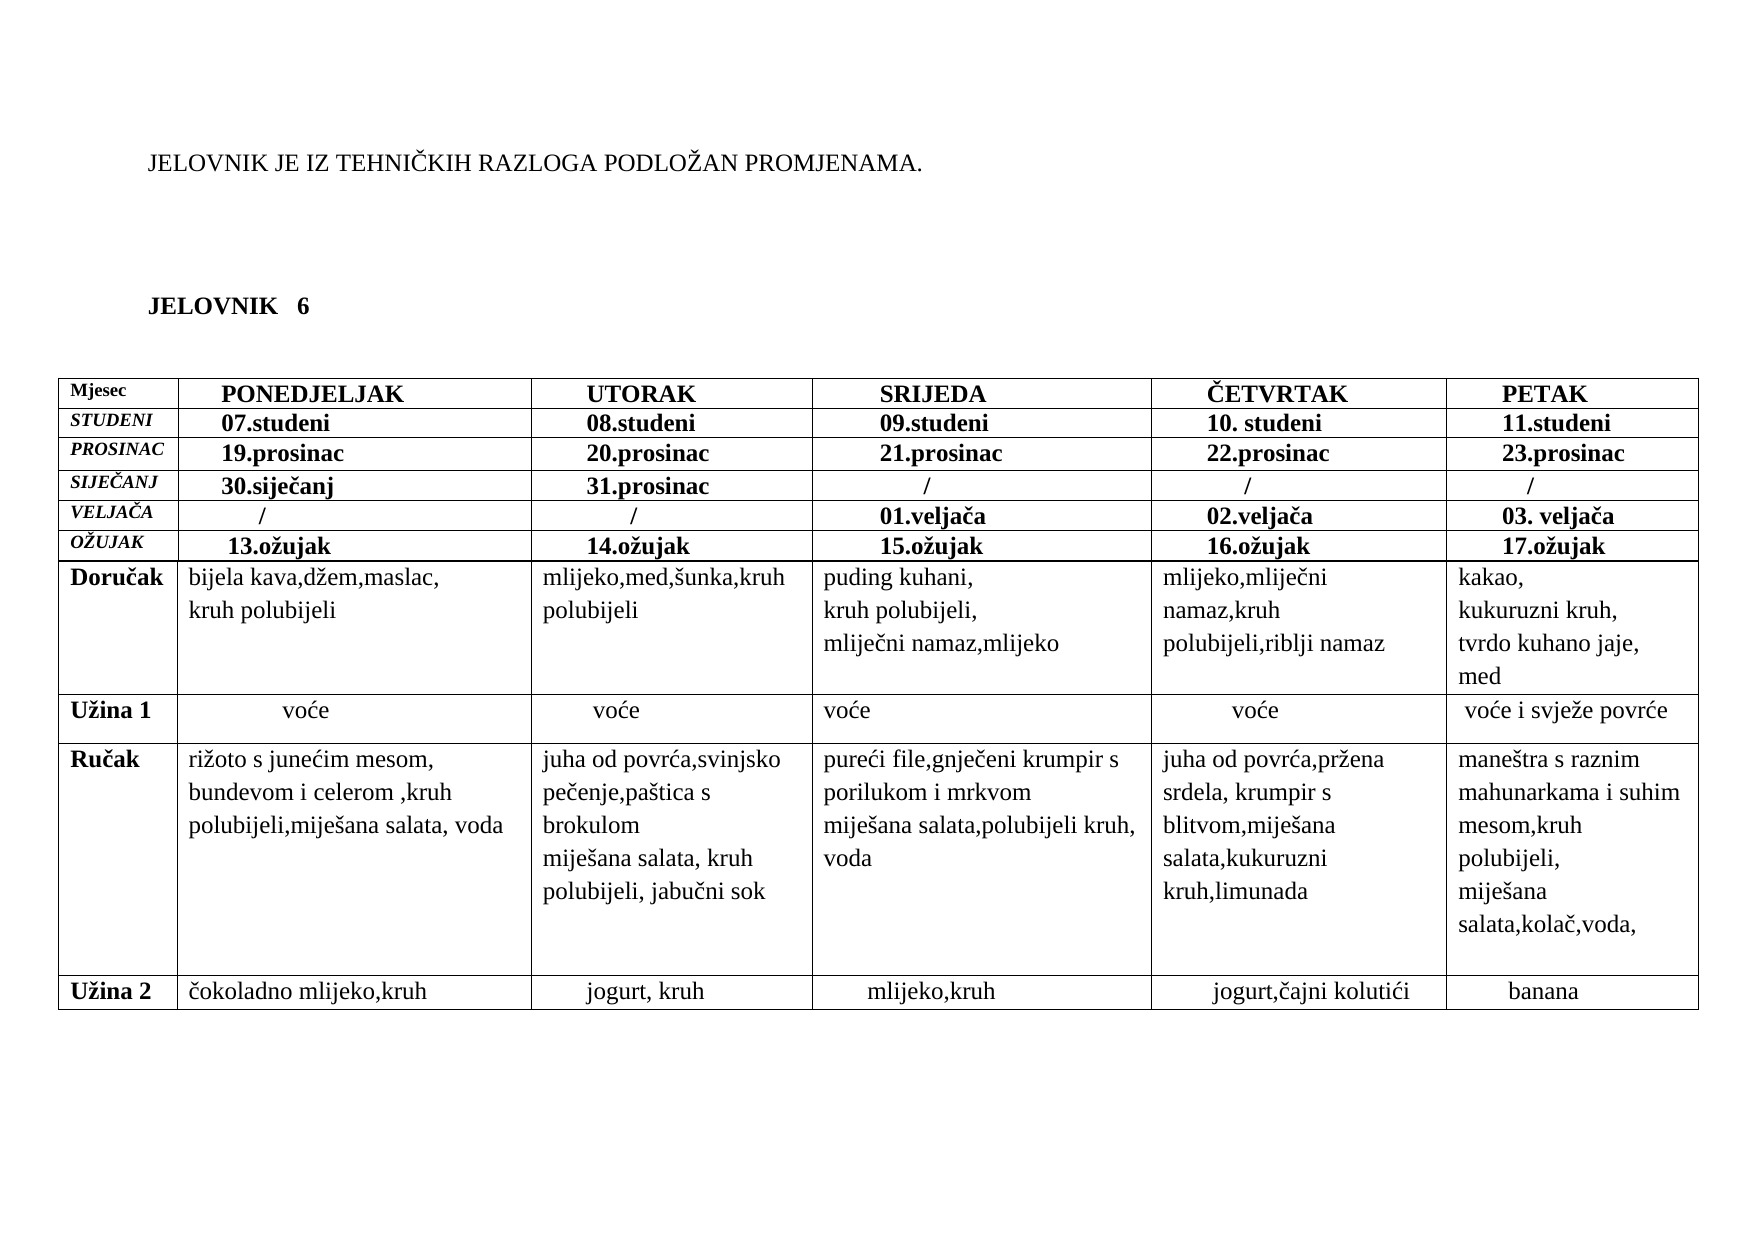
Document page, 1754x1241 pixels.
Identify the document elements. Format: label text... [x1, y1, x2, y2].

table_cell 14.ožujak [532, 531, 812, 560]
table_header UTORAK [532, 379, 812, 407]
table_cell / [179, 501, 531, 530]
table_cell PROSINAC [59, 438, 178, 470]
table_cell 11.studeni [1447, 409, 1698, 437]
table_cell voće [1152, 695, 1446, 743]
table_cell OŽUJAK [59, 531, 178, 560]
table_cell voće i svježe povrće [1447, 695, 1698, 743]
table_cell 03. veljača [1447, 501, 1698, 530]
table_cell 02.veljača [1152, 501, 1446, 530]
table_header bijela kava,džem,maslac, kruh polubijeli [178, 562, 531, 694]
table_header mlijeko,mliječni namaz,kruh polubijeli,riblji namaz [1152, 562, 1446, 694]
table_cell 23.prosinac [1447, 438, 1698, 470]
table_cell Ručak [59, 744, 177, 975]
table_cell voće [813, 695, 1151, 743]
table_cell / [532, 501, 812, 530]
table_header SRIJEDA [813, 379, 1151, 407]
text JELOVNIK 6 [148, 291, 1606, 320]
table_cell 01.veljača [813, 501, 1151, 530]
table_cell banana [1447, 976, 1698, 1009]
table_header puding kuhani, kruh polubijeli, mliječni namaz,mlijeko [813, 562, 1151, 694]
table_cell 19.prosinac [179, 438, 531, 470]
table_cell 09.studeni [813, 409, 1151, 437]
table_cell 30.siječanj [179, 471, 531, 500]
table_cell rižoto s junećim mesom, bundevom i celerom ,kruh polubijeli,miješana salata, voda [178, 744, 531, 975]
table_cell 31.prosinac [532, 471, 812, 500]
table_cell 21.prosinac [813, 438, 1151, 470]
table_cell / [813, 471, 1151, 500]
table_cell 22.prosinac [1152, 438, 1446, 470]
table_cell 20.prosinac [532, 438, 812, 470]
table_cell Užina 2 [59, 976, 177, 1009]
table_cell pureći file,gnječeni krumpir s porilukom i mrkvom miješana salata,polubijeli kruh, voda [813, 744, 1151, 975]
table_cell 10. studeni [1152, 409, 1446, 437]
table_header Doručak [59, 562, 177, 694]
table_cell juha od povrća,pržena srdela, krumpir s blitvom,miješana salata,kukuruzni kruh,limunada [1152, 744, 1446, 975]
table_cell 15.ožujak [813, 531, 1151, 560]
table_cell jogurt,čajni kolutići [1152, 976, 1446, 1009]
table_cell VELJAČA [59, 501, 178, 530]
table_cell jogurt, kruh [532, 976, 812, 1009]
table_header ČETVRTAK [1152, 379, 1446, 407]
table_cell juha od povrća,svinjsko pečenje,paštica s brokulom miješana salata, kruh polubijeli, jabučni sok [532, 744, 812, 975]
table_cell 16.ožujak [1152, 531, 1446, 560]
table_cell Užina 1 [59, 695, 177, 743]
table_cell 17.ožujak [1447, 531, 1698, 560]
table_cell voće [178, 695, 531, 743]
table_cell maneštra s raznim mahunarkama i suhim mesom,kruh polubijeli, miješana salata,kolač,voda, [1447, 744, 1698, 975]
table_cell čokoladno mlijeko,kruh [178, 976, 531, 1009]
table_header mlijeko,med,šunka,kruh polubijeli [532, 562, 812, 694]
table_cell mlijeko,kruh [813, 976, 1151, 1009]
table_cell / [1447, 471, 1698, 500]
table_header Mjesec [59, 379, 178, 407]
table_cell STUDENI [59, 409, 178, 437]
table_header PETAK [1447, 379, 1698, 407]
table_cell SIJEČANJ [59, 471, 178, 500]
table_header kakao, kukuruzni kruh, tvrdo kuhano jaje, med [1447, 562, 1698, 694]
table_cell 07.studeni [179, 409, 531, 437]
table_cell 08.studeni [532, 409, 812, 437]
table_header PONEDJELJAK [179, 379, 531, 407]
table_cell voće [532, 695, 812, 743]
text JELOVNIK JE IZ TEHNIČKIH RAZLOGA PODLOŽAN PROMJENAMA. [148, 148, 1606, 176]
table_cell / [1152, 471, 1446, 500]
table_cell 13.ožujak [179, 531, 531, 560]
